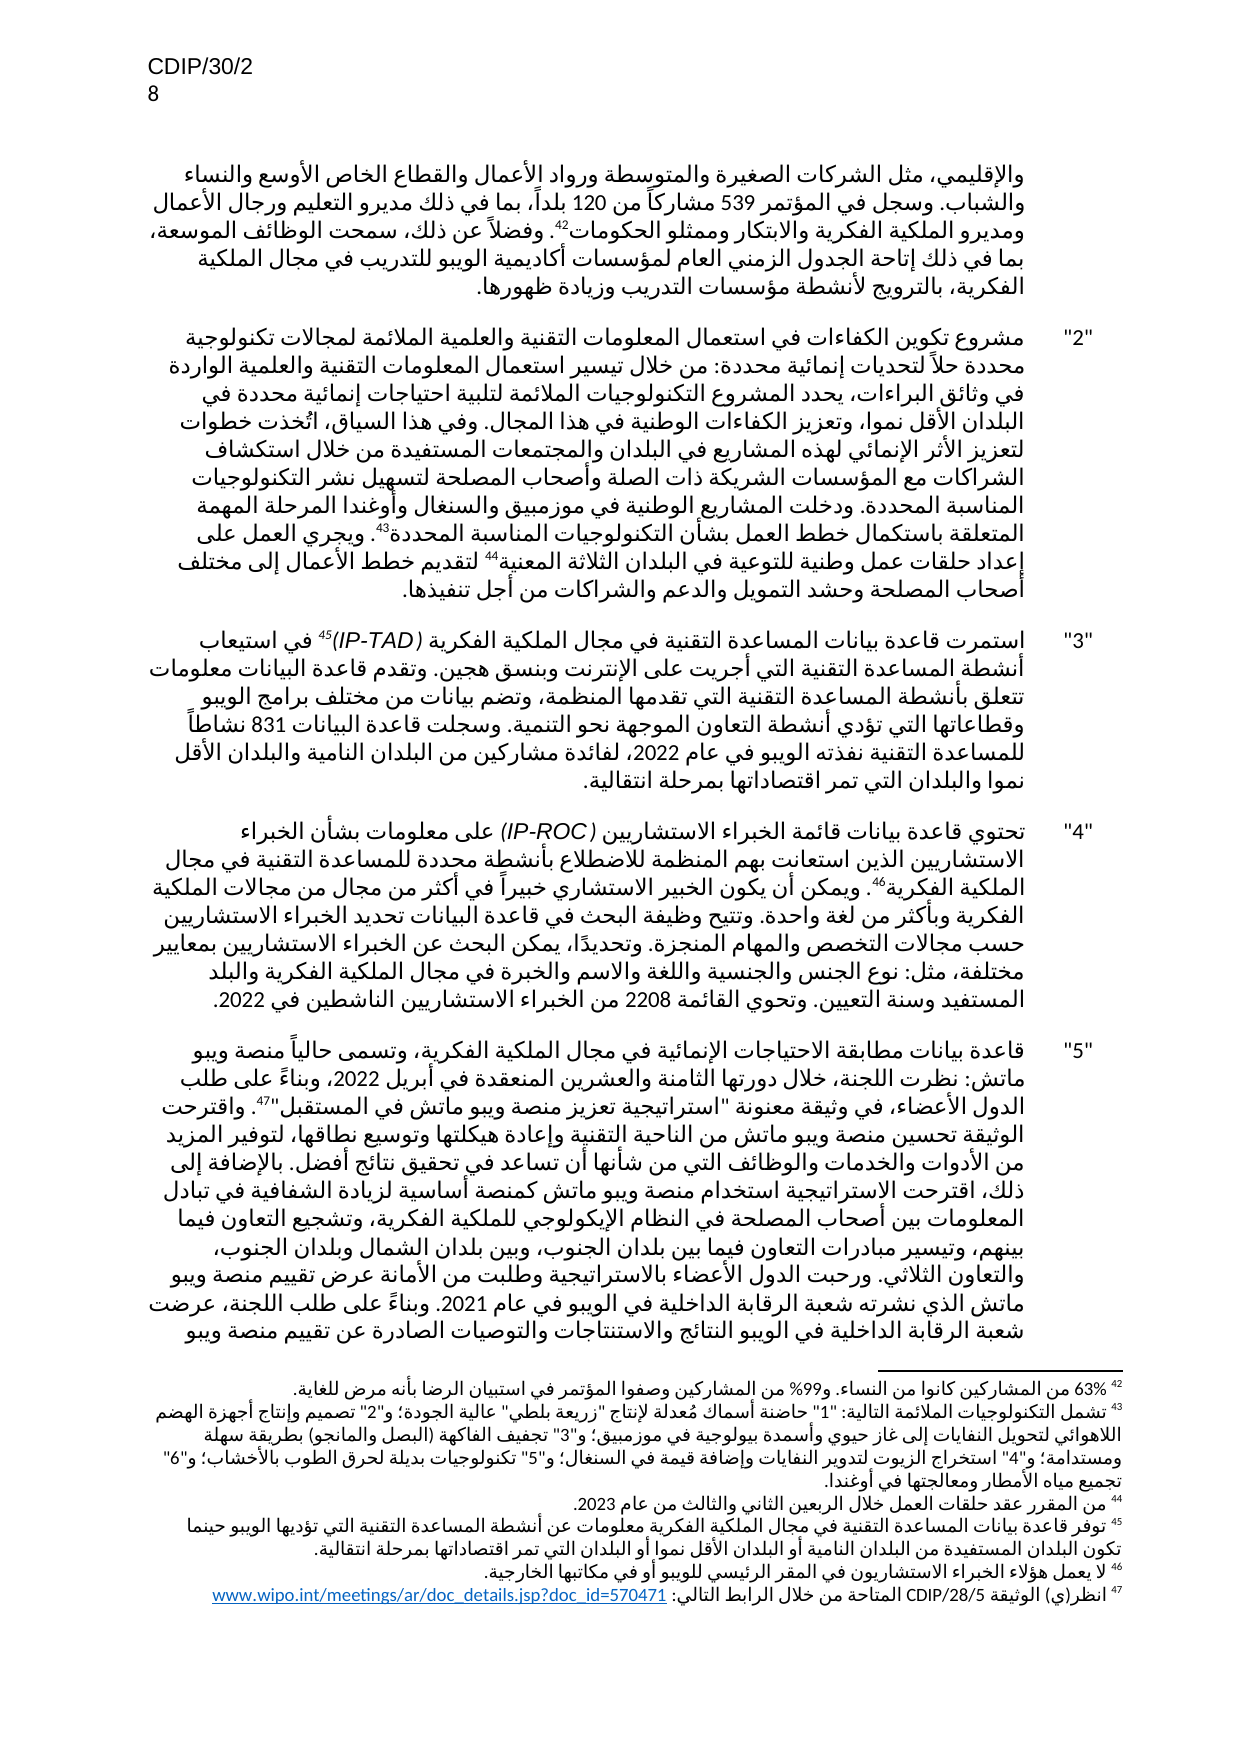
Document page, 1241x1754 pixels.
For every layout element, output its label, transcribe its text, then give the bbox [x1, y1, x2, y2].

list استمرت قاعدة بيانات المساعدة التقنية في مجال الملكية الفكرية (IP-TAD) في استيعاب أنشطة المساعدة التقنية التي أجريت على الإنترنت وبنسق هجين. وتقدم قاعدة البيانات معلومات تتعلق بأنشطة المساعدة التقنية التي تقدمها المنظمة، وتضم بيانات من مختلف برامج الويبو وقطاعاتها التي تؤدي أنشطة التعاون الموجهة نحو التنمية. وسجلت قاعدة البيانات 831 نشاطاً للمساعدة التقنية نفذته الويبو في عام 2022، لفائدة مشاركين من البلدان النامية والبلدان الأقل نموا والبلدان التي تمر اقتصاداتها بمرحلة انتقالية. [148, 626, 1063, 794]
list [148, 160, 1026, 300]
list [148, 1036, 1063, 1345]
list مشروع تكوين الكفاءات في استعمال المعلومات التقنية والعلمية الملائمة لمجالات تكنولوجية محددة حلاً لتحديات إنمائية محددة: من خلال تيسير استعمال المعلومات التقنية والعلمية الواردة في وثائق البراءات، يحدد المشروع التكنولوجيات الملائمة لتلبية احتياجات إنمائية محددة في البلدان الأقل نموا، وتعزيز الكفاءات الوطنية في هذا المجال. وفي هذا السياق، اتُخذت خطوات لتعزيز الأثر الإنمائي لهذه المشاريع في البلدان والمجتمعات المستفيدة من خلال استكشاف الشراكات مع المؤسسات الشريكة ذات الصلة وأصحاب المصلحة لتسهيل نشر التكنولوجيات المناسبة المحددة. ودخلت المشاريع الوطنية في موزمبيق والسنغال وأوغندا المرحلة المهمة المتعلقة باستكمال خطط العمل بشأن التكنولوجيات المناسبة المحددة. ويجري العمل على إعداد حلقات عمل وطنية للتوعية في البلدان الثلاثة المعنية لتقديم خطط الأعمال إلى مختلف أصحاب المصلحة وحشد التمويل والدعم والشراكات من أجل تنفيذها. [148, 323, 1063, 603]
list تحتوي قاعدة بيانات قائمة الخبراء الاستشاريين (IP-ROC) على معلومات بشأن الخبراء الاستشاريين الذين استعانت بهم المنظمة للاضطلاع بأنشطة محددة للمساعدة التقنية في مجال الملكية الفكرية. ويمكن أن يكون الخبير الاستشاري خبيراً في أكثر من مجال من مجالات الملكية الفكرية وبأكثر من لغة واحدة. وتتيح وظيفة البحث في قاعدة البيانات تحديد الخبراء الاستشاريين حسب مجالات التخصص والمهام المنجزة. وتحديدًا، يمكن البحث عن الخبراء الاستشاريين بمعايير مختلفة، مثل: نوع الجنس والجنسية واللغة والاسم والخبرة في مجال الملكية الفكرية والبلد المستفيد وسنة التعيين. وتحوي القائمة 2208 من الخبراء الاستشاريين الناشطين في 2022. [148, 817, 1063, 1013]
